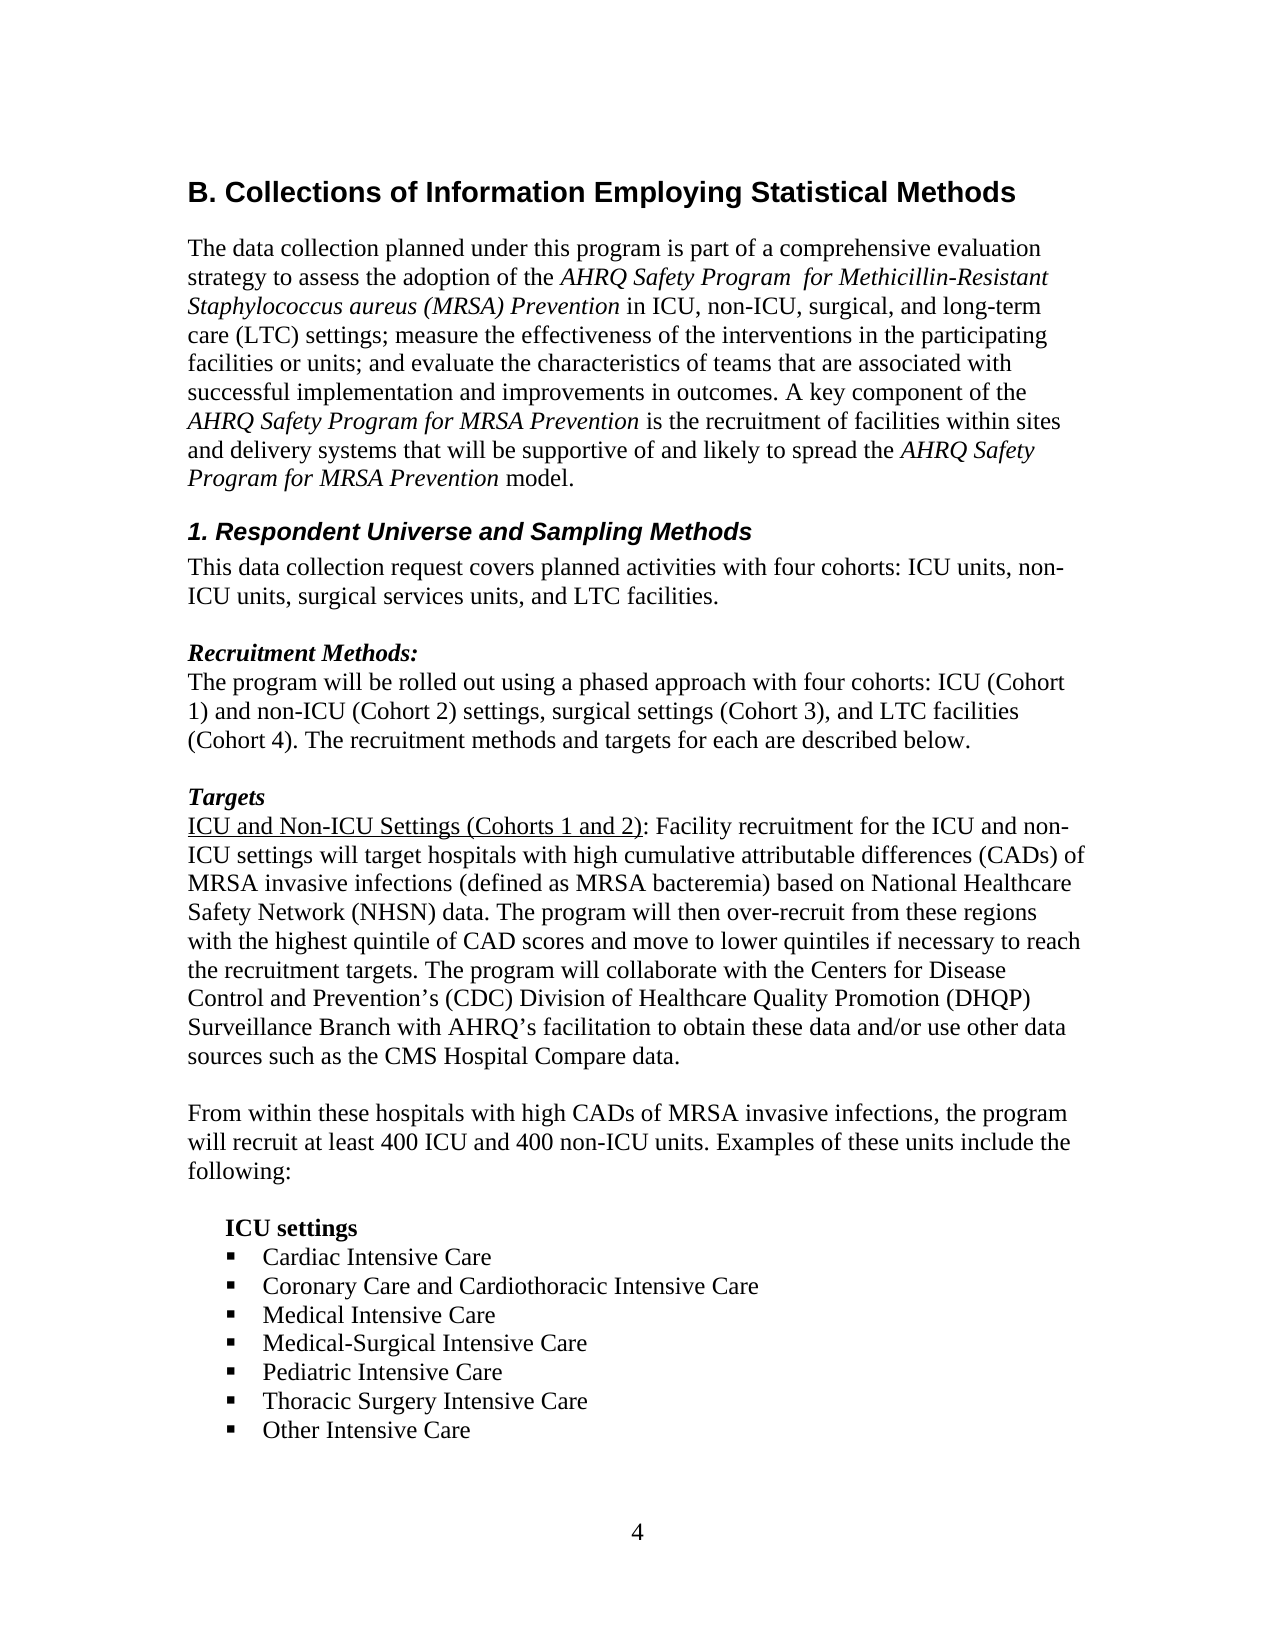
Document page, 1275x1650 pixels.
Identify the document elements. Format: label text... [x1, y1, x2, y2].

text ICU settings [225, 1213, 1087, 1242]
subtitle 1. Respondent Universe and Sampling Methods [187, 517, 1087, 546]
list Cardiac Intensive Care [225, 1242, 1087, 1271]
list Coronary Care and Cardiothoracic Intensive Care [225, 1271, 1087, 1300]
list Other Intensive Care [225, 1415, 1087, 1443]
text The data collection planned under this program is part of a comprehensive evaluation strategy to assess the adoption of the AHRQ Safety Program for Methicillin-Resistant Staphylococcus aureus (MRSA) Prevention in ICU, non-ICU, surgical, and long-term care (LTC) settings; measure the effectiveness of the interventions in the participating facilities or units; and evaluate the characteristics of teams that are associated with successful implementation and improvements in outcomes. A key component of the AHRQ Safety Program for MRSA Prevention is the recruitment of facilities within sites and delivery systems that will be supportive of and likely to spread the AHRQ Safety Program for MRSA Prevention model. [187, 233, 1087, 492]
text From within these hospitals with high CADs of MRSA invasive infections, the program will recruit at least 400 ICU and 400 non-ICU units. Examples of these units include the following: [187, 1098, 1087, 1185]
list Pediatric Intensive Care [225, 1357, 1087, 1386]
text This data collection request covers planned activities with four cohorts: ICU units, non-ICU units, surgical services units, and LTC facilities. [187, 552, 1087, 610]
text Targets [187, 782, 1087, 811]
text Recruitment Methods: [187, 638, 1087, 667]
list Thoracic Surgery Intensive Care [225, 1386, 1087, 1415]
text ICU and Non-ICU Settings (Cohorts 1 and 2): Facility recruitment for the ICU and non-ICU settings will target hospitals with high cumulative attributable differences (CADs) of MRSA invasive infections (defined as MRSA bacteremia) based on National Healthcare Safety Network (NHSN) data. The program will then over-recruit from these regions with the highest quintile of CAD scores and move to lower quintiles if necessary to reach the recruitment targets. The program will collaborate with the Centers for Disease Control and Prevention’s (CDC) Division of Healthcare Quality Promotion (DHQP) Surveillance Branch with AHRQ’s facilitation to obtain these data and/or use other data sources such as the CMS Hospital Compare data. [187, 811, 1087, 1070]
list Medical-Surgical Intensive Care [225, 1328, 1087, 1357]
list Medical Intensive Care [225, 1300, 1087, 1328]
text The program will be rolled out using a phased approach with four cohorts: ICU (Cohort 1) and non-ICU (Cohort 2) settings, surgical settings (Cohort 3), and LTC facilities (Cohort 4). The recruitment methods and targets for each are described below. [187, 667, 1087, 753]
subtitle B. Collections of Information Employing Statistical Methods [187, 175, 1087, 208]
